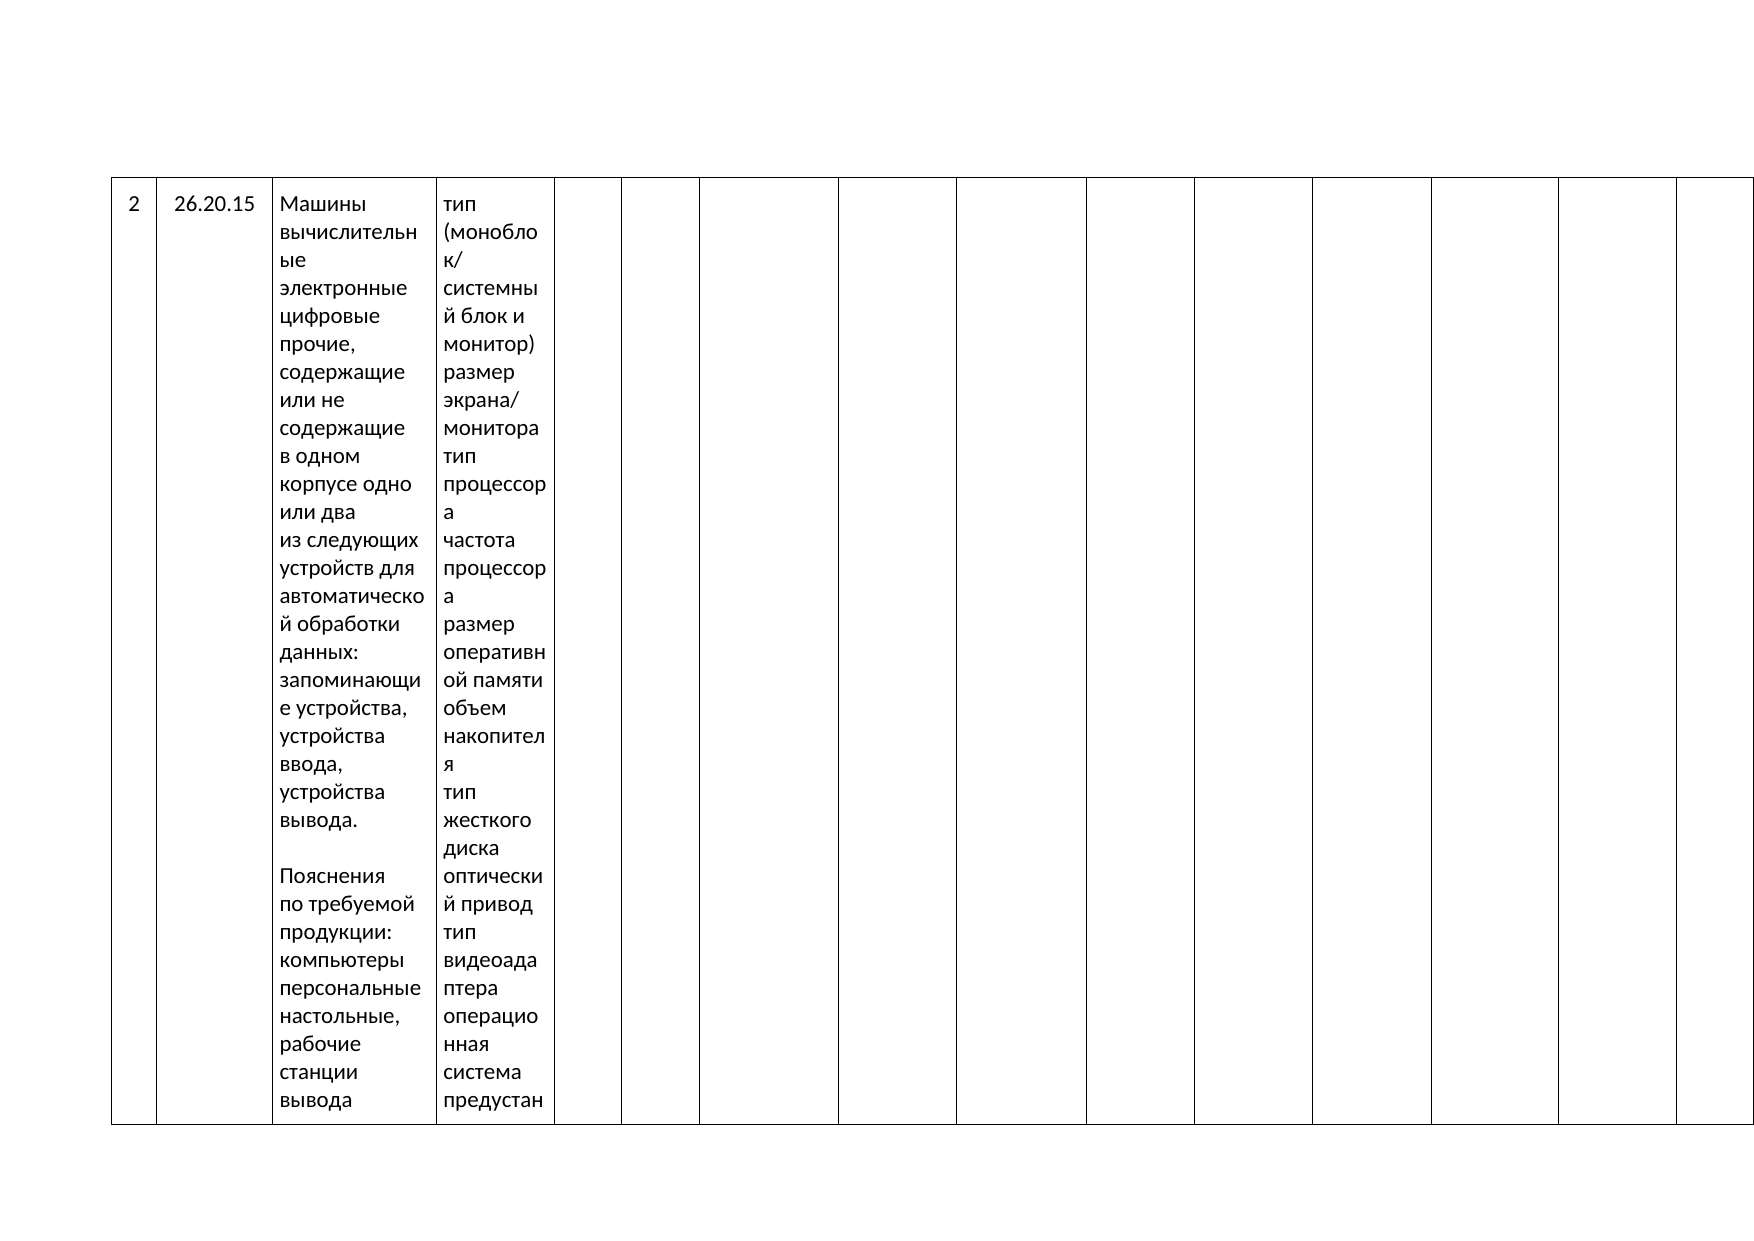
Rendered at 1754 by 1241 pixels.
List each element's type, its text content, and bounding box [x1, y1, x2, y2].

table_cell [957, 178, 1086, 1124]
table_cell [555, 178, 621, 1124]
table_cell [622, 178, 699, 1124]
table_cell [1432, 178, 1558, 1124]
table_cell [1313, 178, 1431, 1124]
table_cell [1195, 178, 1312, 1124]
table_cell 26.20.15 [157, 178, 272, 1124]
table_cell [437, 178, 554, 1124]
table_cell [700, 178, 838, 1124]
table_cell [1677, 178, 1753, 1124]
table_cell [1087, 178, 1194, 1124]
table_cell 2 [112, 178, 156, 1124]
table_cell [1559, 178, 1676, 1124]
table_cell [273, 178, 436, 1124]
table_cell [839, 178, 956, 1124]
